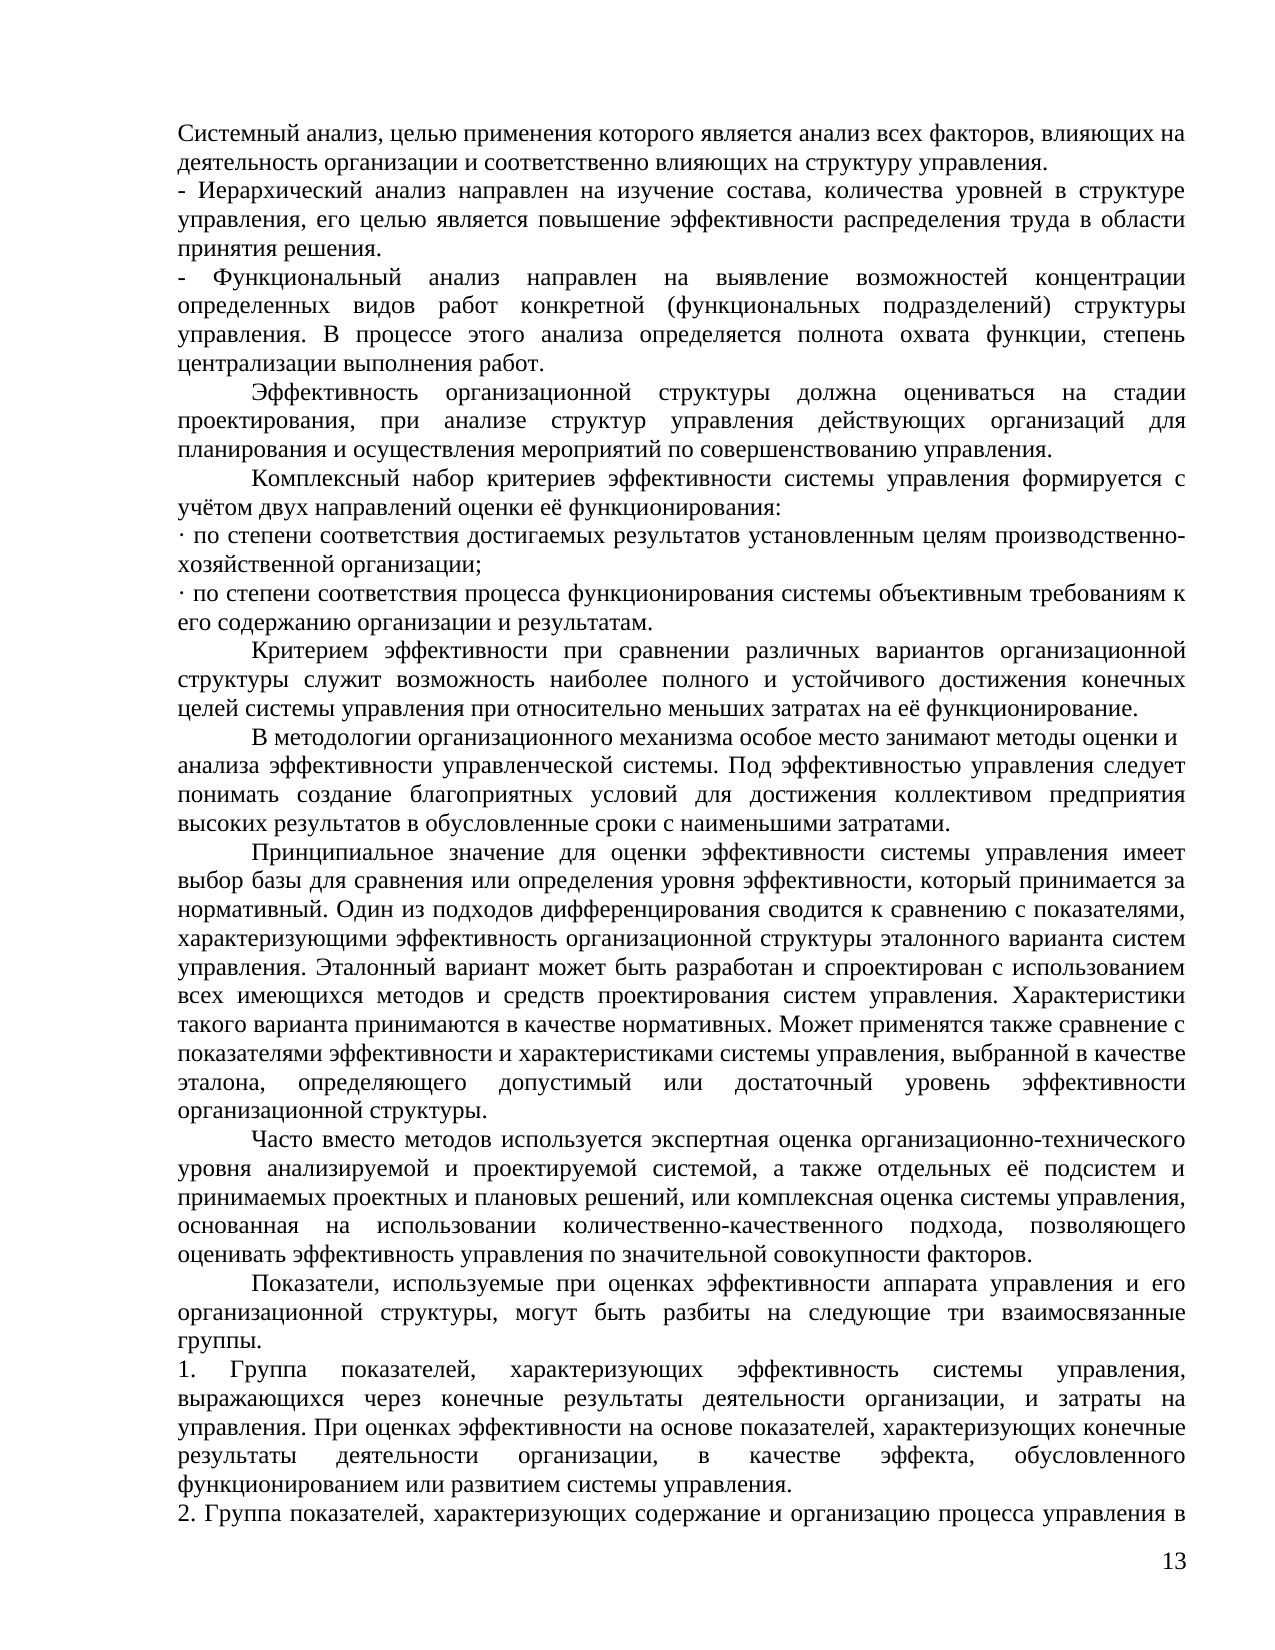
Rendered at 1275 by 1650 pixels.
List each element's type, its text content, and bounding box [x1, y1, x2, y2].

text - Иерархический анализ направлен на изучение состава, количества уровней в структуре управления, его целью является повышение эффективности распределения труда в области принятия решения. [177, 176, 1186, 262]
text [177, 118, 1186, 176]
text Показатели, используемые при оценках эффективности аппарата управления и его организационной структуры, могут быть разбиты на следующие три взаимосвязанные группы. [177, 1268, 1186, 1354]
text · по степени соответствия процесса функционирования системы объективным требованиям к его содержанию организации и результатам. [177, 578, 1186, 636]
text Часто вместо методов используется экспертная оценка организационно-технического уровня анализируемой и проектируемой системой, а также отдельных её подсистем и принимаемых проектных и плановых решений, или комплексная оценка системы управления, основанная на использовании количественно-качественного подхода, позволяющего оценивать эффективность управления по значительной совокупности факторов. [177, 1124, 1186, 1268]
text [177, 1498, 1186, 1527]
text Эффективность организационной структуры должна оцениваться на стадии проектирования, при анализе структур управления действующих организаций для планирования и осуществления мероприятий по совершенствованию управления. [177, 377, 1186, 463]
text · по степени соответствия достигаемых результатов установленным целям производственно-хозяйственной организации; [177, 521, 1186, 578]
text 1. Группа показателей, характеризующих эффективность системы управления, выражающихся через конечные результаты деятельности организации, и затраты на управления. При оценках эффективности на основе показателей, характеризующих конечные результаты деятельности организации, в качестве эффекта, обусловленного функционированием или развитием системы управления. [177, 1354, 1186, 1498]
text В методологии организационного механизма особое место занимают методы оценки и [177, 722, 1186, 751]
text Критерием эффективности при сравнении различных вариантов организационной структуры служит возможность наиболее полного и устойчивого достижения конечных целей системы управления при относительно меньших затратах на её функционирование. [177, 636, 1186, 722]
text анализа эффективности управленческой системы. Под эффективностью управления следует понимать создание благоприятных условий для достижения коллективом предприятия высоких результатов в обусловленные сроки с наименьшими затратами. [177, 751, 1186, 837]
text Принципиальное значение для оценки эффективности системы управления имеет выбор базы для сравнения или определения уровня эффективности, который принимается за нормативный. Один из подходов дифференцирования сводится к сравнению с показателями, характеризующими эффективность организационной структуры эталонного варианта систем управления. Эталонный вариант может быть разработан и спроектирован с использованием всех имеющихся методов и средств проектирования систем управления. Характеристики такого варианта принимаются в качестве нормативных. Может применятся также сравнение с показателями эффективности и характеристиками системы управления, выбранной в качестве эталона, определяющего допустимый или достаточный уровень эффективности организационной структуры. [177, 837, 1186, 1124]
text Комплексный набор критериев эффективности системы управления формируется с учётом двух направлений оценки её функционирования: [177, 463, 1186, 521]
text - Функциональный анализ направлен на выявление возможностей концентрации определенных видов работ конкретной (функциональных подразделений) структуры управления. В процессе этого анализа определяется полнота охвата функции, степень централизации выполнения работ. [177, 262, 1186, 377]
